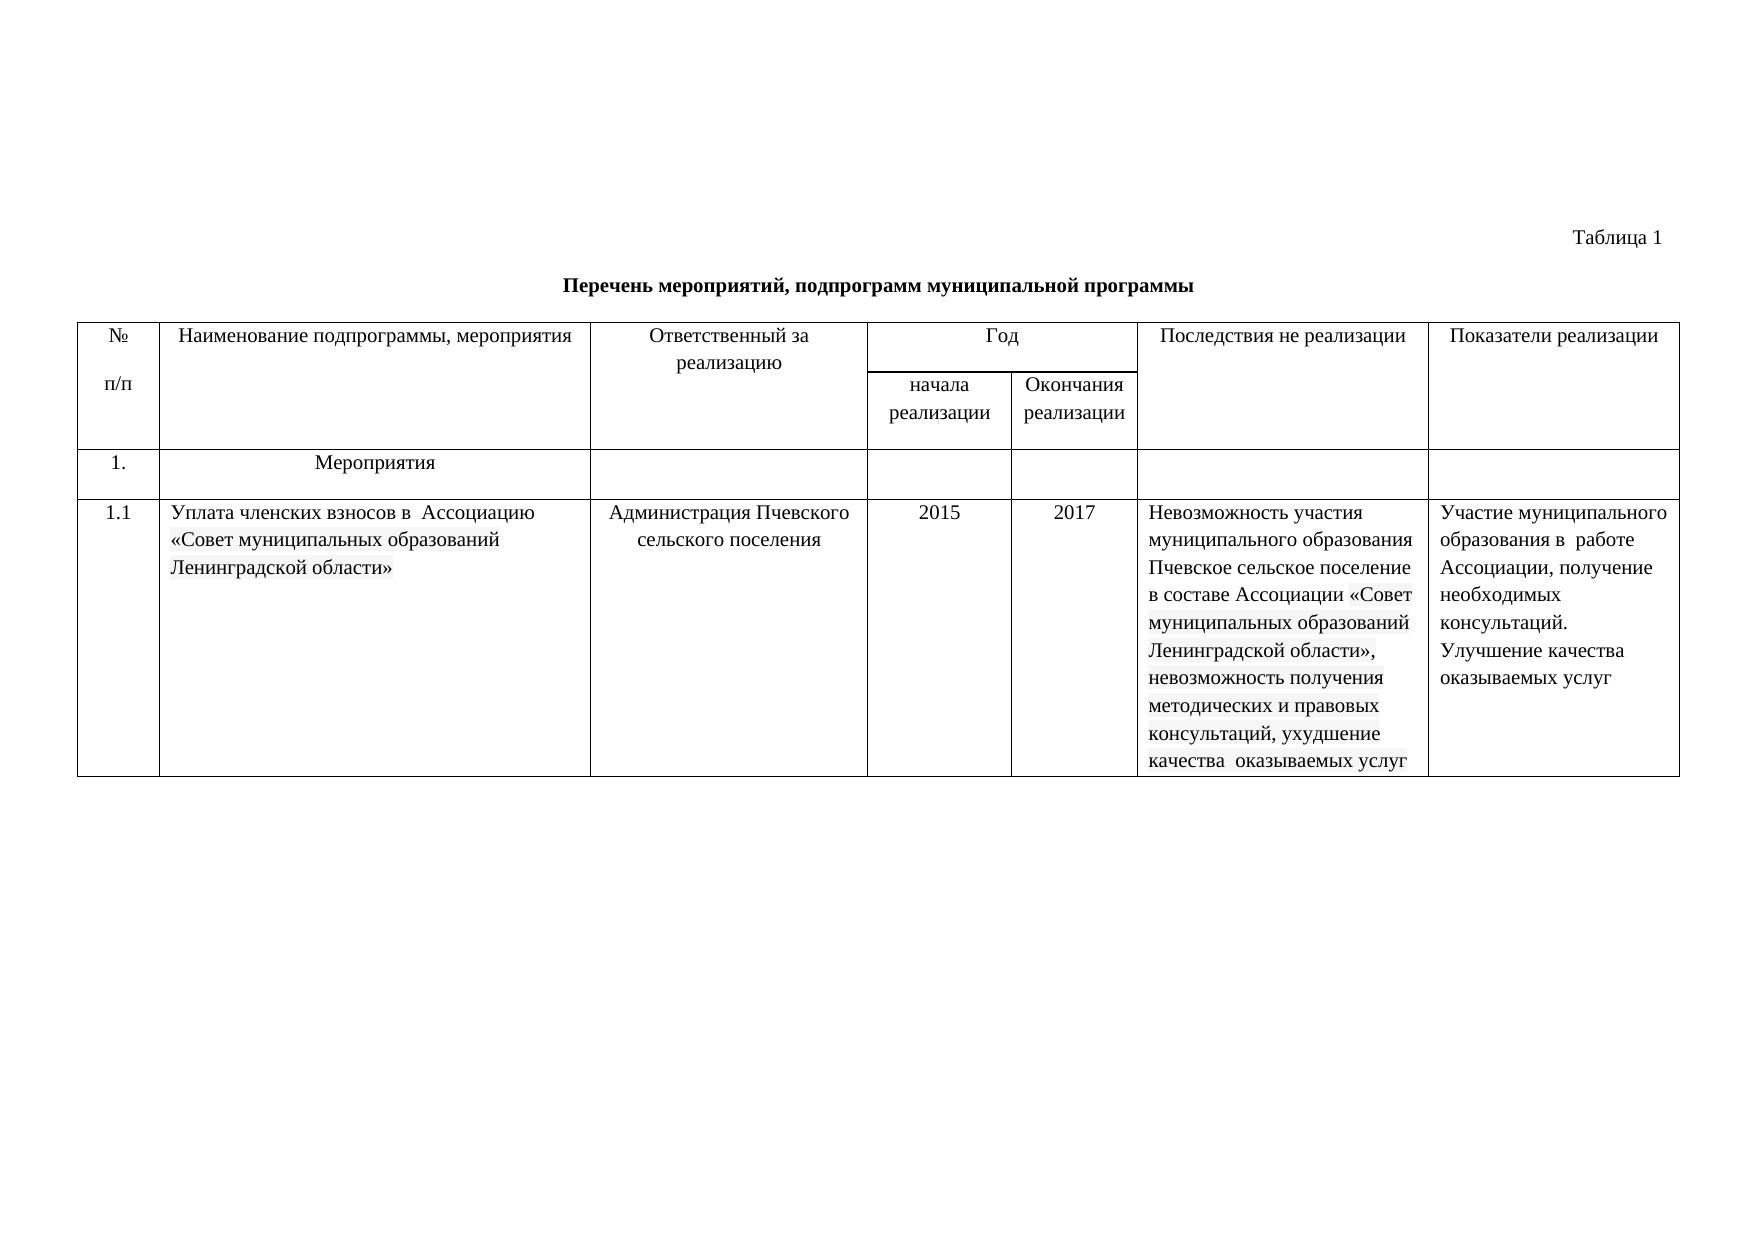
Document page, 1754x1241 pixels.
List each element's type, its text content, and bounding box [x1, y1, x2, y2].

text Перечень мероприятий, подпрограмм муниципальной программы [89, 273, 1668, 297]
table_header № п/п [78, 323, 159, 449]
table_cell Администрация Пчевского сельского поселения [591, 500, 867, 776]
table_cell [591, 450, 867, 498]
table_header Наименование подпрограммы, мероприятия [160, 323, 590, 449]
table_cell [1429, 450, 1679, 498]
table_cell Уплата членских взносов в Ассоциацию «Совет муниципальных образований Ленинградской области» [160, 500, 590, 776]
table_header Показатели реализации [1429, 323, 1679, 449]
table_cell начала реализации [868, 373, 1011, 449]
table_header Последствия не реализации [1138, 323, 1428, 449]
table_cell Мероприятия [160, 450, 590, 498]
table_cell [1138, 450, 1428, 498]
table_header Ответственный за реализацию [591, 323, 867, 449]
table_cell 2015 [868, 500, 1011, 776]
table_cell 1.1 [78, 500, 159, 776]
table_cell Невозможность участия муниципального образования Пчевское сельское поселение в составе Ассоциации «Совет муниципальных образований Ленинградской области», невозможность получения методических и правовых консультаций, ухудшение качества оказываемых услуг [1138, 500, 1428, 776]
text Таблица 1 [89, 225, 1663, 249]
table_cell 1. [78, 450, 159, 498]
table_cell 2017 [1012, 500, 1137, 776]
table_header Год [868, 323, 1137, 371]
table_cell [1012, 450, 1137, 498]
table_cell [868, 450, 1011, 498]
table_cell Окончания реализации [1012, 373, 1137, 449]
table_cell Участие муниципального образования в работе Ассоциации, получение необходимых консультаций. Улучшение качества оказываемых услуг [1429, 500, 1679, 776]
